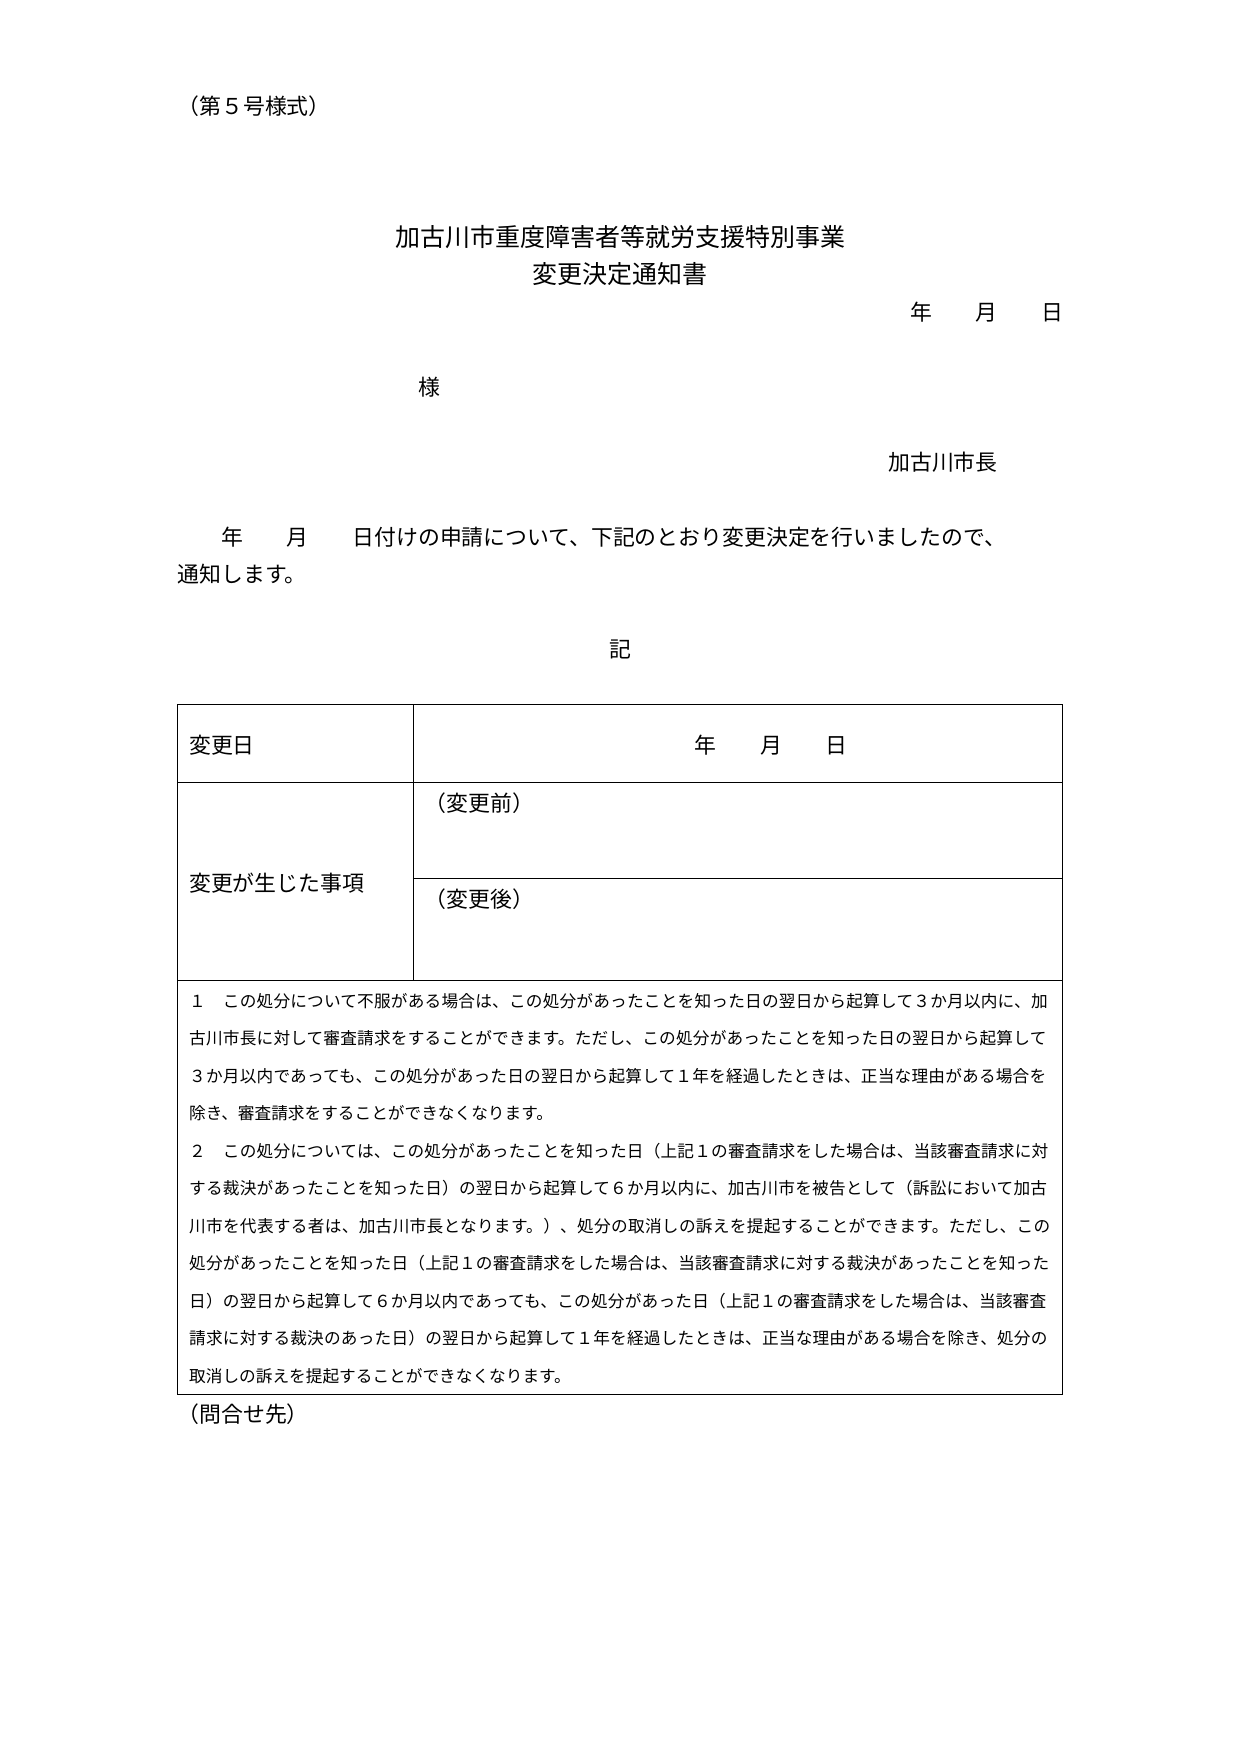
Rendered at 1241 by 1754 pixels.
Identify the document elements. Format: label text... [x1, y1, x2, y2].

table_cell 変更が生じた事項 [178, 783, 413, 980]
text 通知します。 [177, 554, 1063, 592]
table_cell １ この処分について不服がある場合は、この処分があったことを知った日の翌日から起算して３か月以内に、加古川市長に対して審査請求をすることができます。ただし、この処分があったことを知った日の翌日から起算して３か月以内であっても、この処分があった日の翌日から起算して１年を経過したときは、正当な理由がある場合を除き、審査請求をすることができなくなります。 ２ この処分については、この処分があったことを知った日（上記１の審査請求をした場合は、当該審査請求に対する裁決があったことを知った日）の翌日から起算して６か月以内に、加古川市を被告として（訴訟において加古川市を代表する者は、加古川市長となります。）、処分の取消しの訴えを提起することができます。ただし、この処分があったことを知った日（上記１の審査請求をした場合は、当該審査請求に対する裁決があったことを知った日）の翌日から起算して６か月以内であっても、この処分があった日（上記１の審査請求をした場合は、当該審査請求に対する裁決のあった日）の翌日から起算して１年を経過したときは、正当な理由がある場合を除き、処分の取消しの訴えを提起することができなくなります。 [178, 981, 1062, 1393]
table_header 変更日 [178, 705, 413, 782]
text 加古川市長 [177, 442, 997, 479]
table_cell （変更前） [414, 783, 1062, 878]
text 年 月 日 [177, 292, 1063, 329]
text 加古川市重度障害者等就労支援特別事業 [177, 217, 1063, 254]
text 様 [177, 367, 1063, 404]
text （問合せ先） [177, 1395, 1063, 1432]
text 年 月 日付けの申請について、下記のとおり変更決定を行いましたので、 [177, 517, 1063, 554]
subtitle 記 [177, 629, 1063, 667]
table_header 年 月 日 [414, 705, 1062, 782]
table_cell （変更後） [414, 879, 1062, 980]
text 変更決定通知書 [177, 254, 1063, 292]
